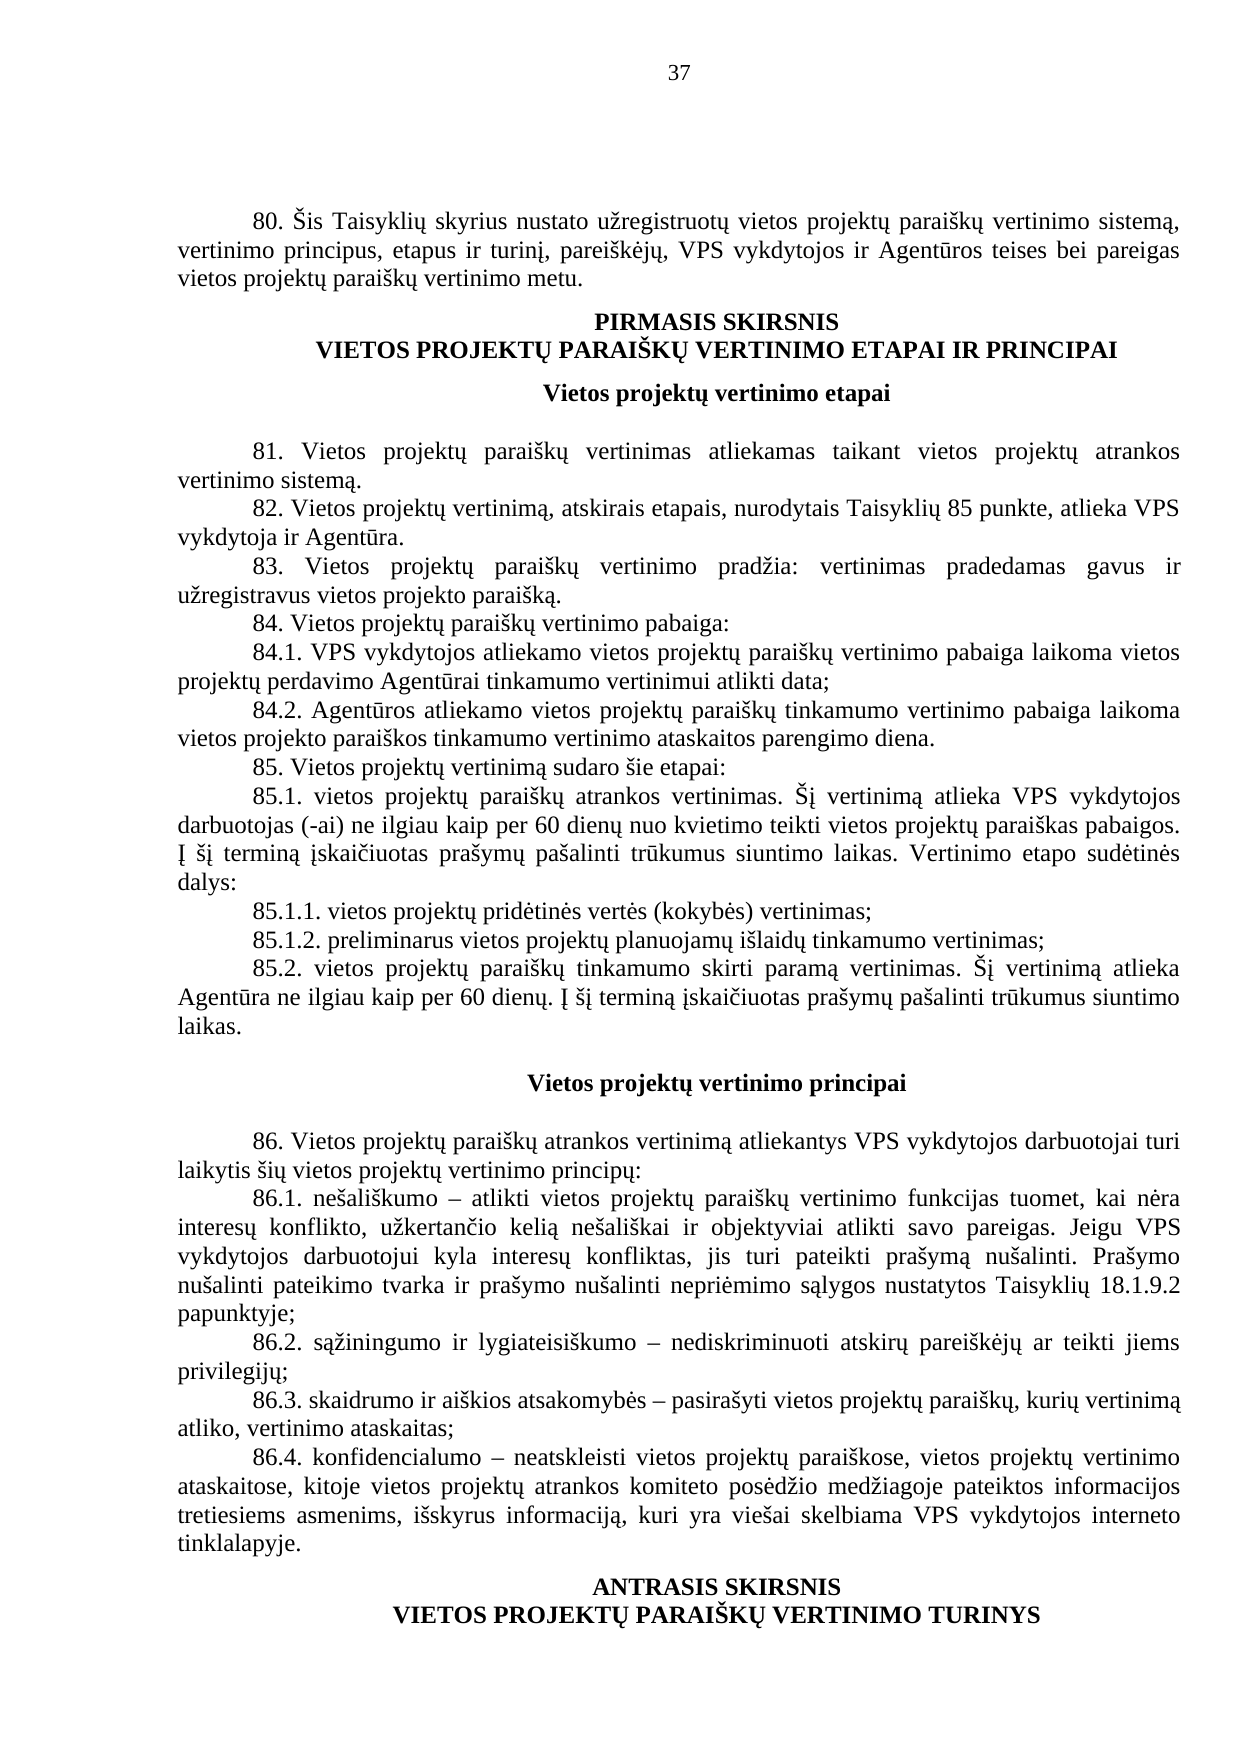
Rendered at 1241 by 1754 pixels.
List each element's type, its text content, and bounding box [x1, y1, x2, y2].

text 81. Vietos projektų paraiškų vertinimas atliekamas taikant vietos projektų atrankos vertinimo sistemą. [177, 436, 1181, 493]
text 83. Vietos projektų paraiškų vertinimo pradžia: vertinimas pradedamas gavus ir užregistravus vietos projekto paraišką. [177, 551, 1181, 608]
text 85.1.2. preliminarus vietos projektų planuojamų išlaidų tinkamumo vertinimas; [177, 925, 1181, 953]
text 84. Vietos projektų paraiškų vertinimo pabaiga: [177, 608, 1181, 637]
text 84.1. VPS vykdytojos atliekamo vietos projektų paraiškų vertinimo pabaiga laikoma vietos projektų perdavimo Agentūrai tinkamumo vertinimui atlikti data; [177, 637, 1181, 695]
text 86.1. nešališkumo – atlikti vietos projektų paraiškų vertinimo funkcijas tuomet, kai nėra interesų konflikto, užkertančio kelią nešališkai ir objektyviai atlikti savo pareigas. Jeigu VPS vykdytojos darbuotojui kyla interesų konfliktas, jis turi pateikti prašymą nušalinti. Prašymo nušalinti pateikimo tvarka ir prašymo nušalinti nepriėmimo sąlygos nustatytos Taisyklių 18.1.9.2 papunktyje; [177, 1183, 1181, 1327]
text 86.3. skaidrumo ir aiškios atsakomybės – pasirašyti vietos projektų paraiškų, kurių vertinimą atliko, vertinimo ataskaitas; [177, 1385, 1181, 1442]
text 86. Vietos projektų paraiškų atrankos vertinimą atliekantys VPS vykdytojos darbuotojai turi laikytis šių vietos projektų vertinimo principų: [177, 1126, 1181, 1183]
text 84.2. Agentūros atliekamo vietos projektų paraiškų tinkamumo vertinimo pabaiga laikoma vietos projekto paraiškos tinkamumo vertinimo ataskaitos parengimo diena. [177, 695, 1181, 752]
text ANTRASIS SKIRSNIS [177, 1572, 1181, 1600]
text 85. Vietos projektų vertinimą sudaro šie etapai: [177, 752, 1181, 781]
text 85.1.1. vietos projektų pridėtinės vertės (kokybės) vertinimas; [177, 896, 1181, 925]
text VIETOS PROJEKTŲ PARAIŠKŲ VERTINIMO TURINYS [177, 1600, 1181, 1629]
text 86.4. konfidencialumo – neatskleisti vietos projektų paraiškose, vietos projektų vertinimo ataskaitose, kitoje vietos projektų atrankos komiteto posėdžio medžiagoje pateiktos informacijos tretiesiems asmenims, išskyrus informaciją, kuri yra viešai skelbiama VPS vykdytojos interneto tinklalapyje. [177, 1442, 1181, 1557]
text Vietos projektų vertinimo principai [177, 1068, 1181, 1097]
text 82. Vietos projektų vertinimą, atskirais etapais, nurodytais Taisyklių 85 punkte, atlieka VPS vykdytoja ir Agentūra. [177, 493, 1181, 551]
text 86.2. sąžiningumo ir lygiateisiškumo – nediskriminuoti atskirų pareiškėjų ar teikti jiems privilegijų; [177, 1327, 1181, 1385]
text Vietos projektų vertinimo etapai [177, 378, 1181, 407]
text 85.2. vietos projektų paraiškų tinkamumo skirti paramą vertinimas. Šį vertinimą atlieka Agentūra ne ilgiau kaip per 60 dienų. Į šį terminą įskaičiuotas prašymų pašalinti trūkumus siuntimo laikas. [177, 953, 1181, 1040]
text PIRMASIS SKIRSNIS [177, 307, 1181, 335]
text 85.1. vietos projektų paraiškų atrankos vertinimas. Šį vertinimą atlieka VPS vykdytojos darbuotojas (-ai) ne ilgiau kaip per 60 dienų nuo kvietimo teikti vietos projektų paraiškas pabaigos. Į šį terminą įskaičiuotas prašymų pašalinti trūkumus siuntimo laikas. Vertinimo etapo sudėtinės dalys: [177, 781, 1181, 896]
text 80. Šis Taisyklių skyrius nustato užregistruotų vietos projektų paraiškų vertinimo sistemą, vertinimo principus, etapus ir turinį, pareiškėjų, VPS vykdytojos ir Agentūros teises bei pareigas vietos projektų paraiškų vertinimo metu. [177, 206, 1181, 292]
text VIETOS PROJEKTŲ PARAIŠKŲ VERTINIMO ETAPAI IR PRINCIPAI [177, 335, 1181, 364]
